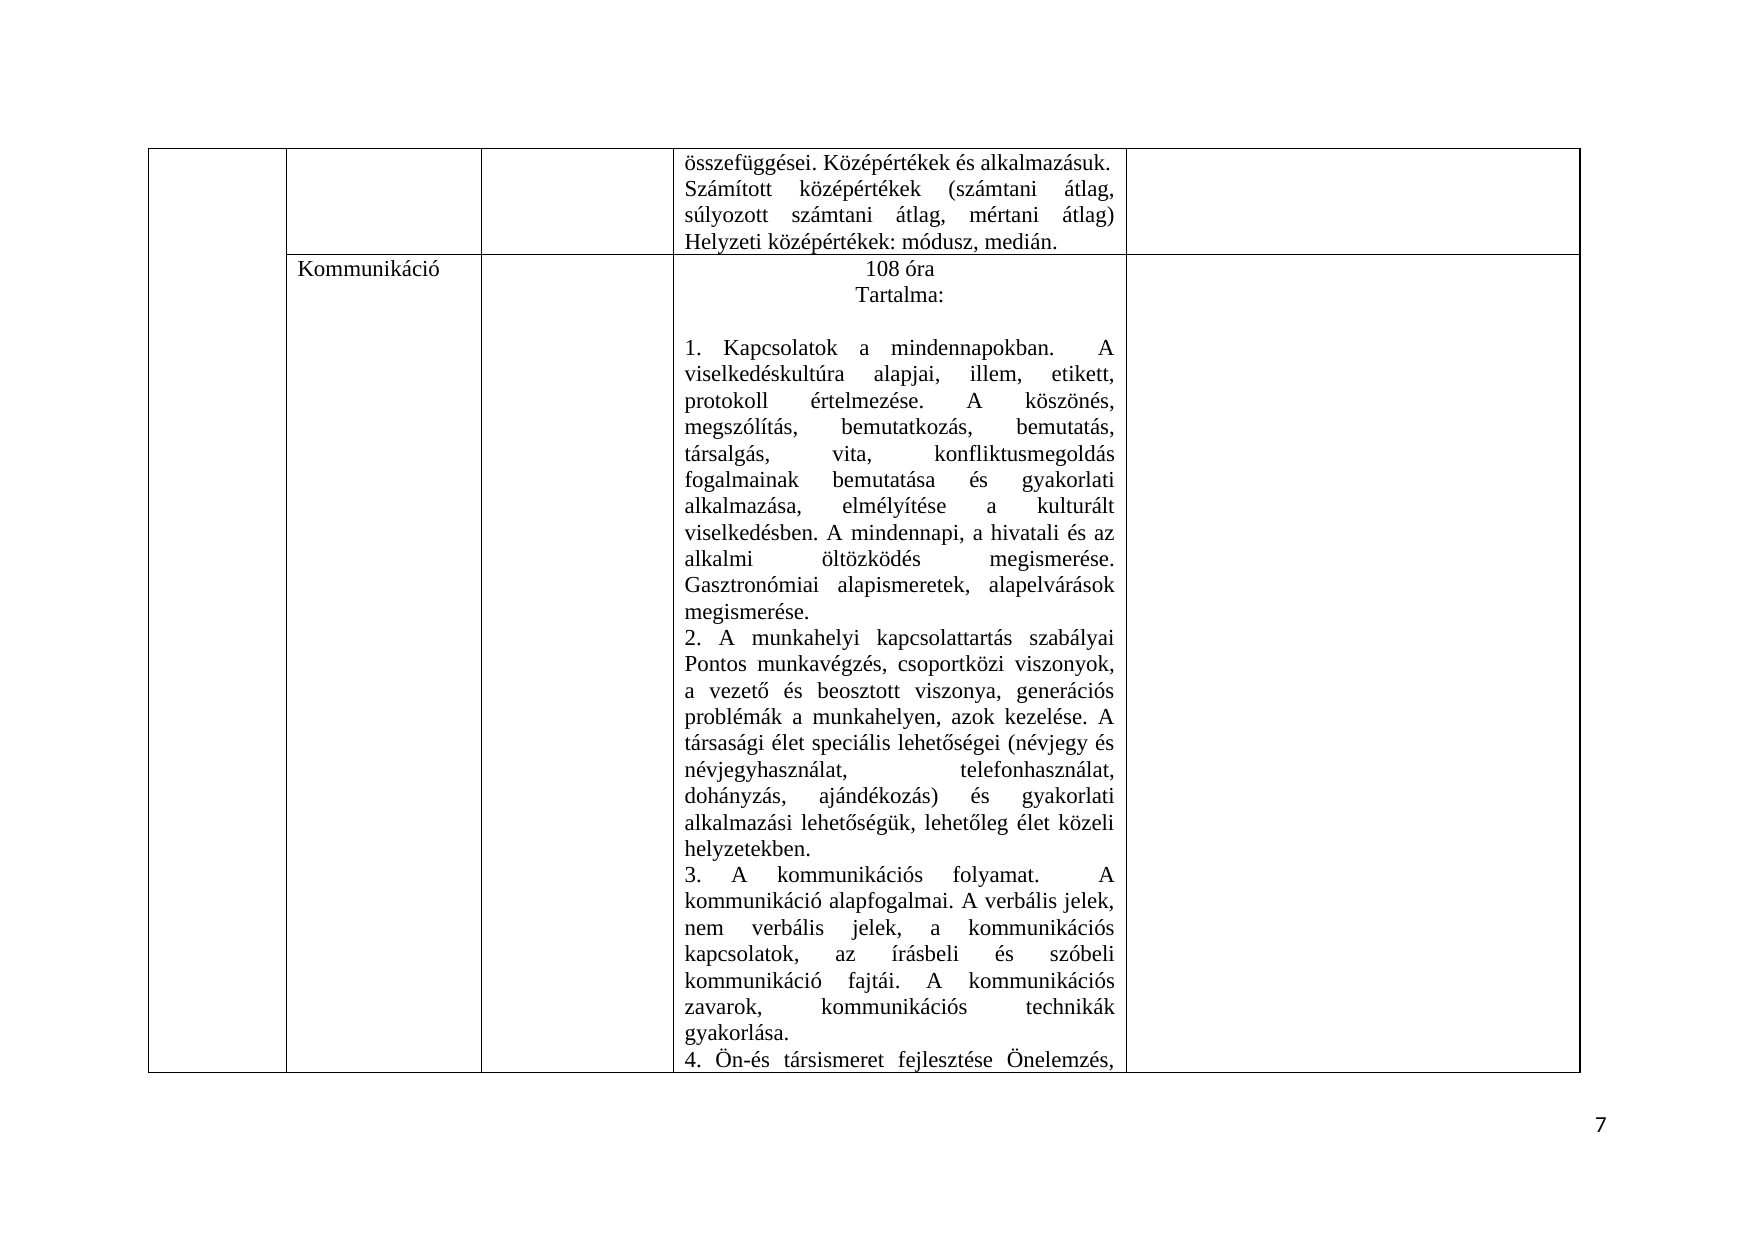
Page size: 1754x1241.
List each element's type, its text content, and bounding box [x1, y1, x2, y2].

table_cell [287, 149, 481, 254]
table_cell [1127, 255, 1579, 1072]
table_cell [482, 149, 673, 254]
table_cell [482, 255, 673, 1072]
table_cell Kommunikáció [287, 255, 481, 1072]
table_cell [1127, 149, 1579, 254]
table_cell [674, 255, 1126, 1072]
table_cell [674, 149, 1126, 254]
